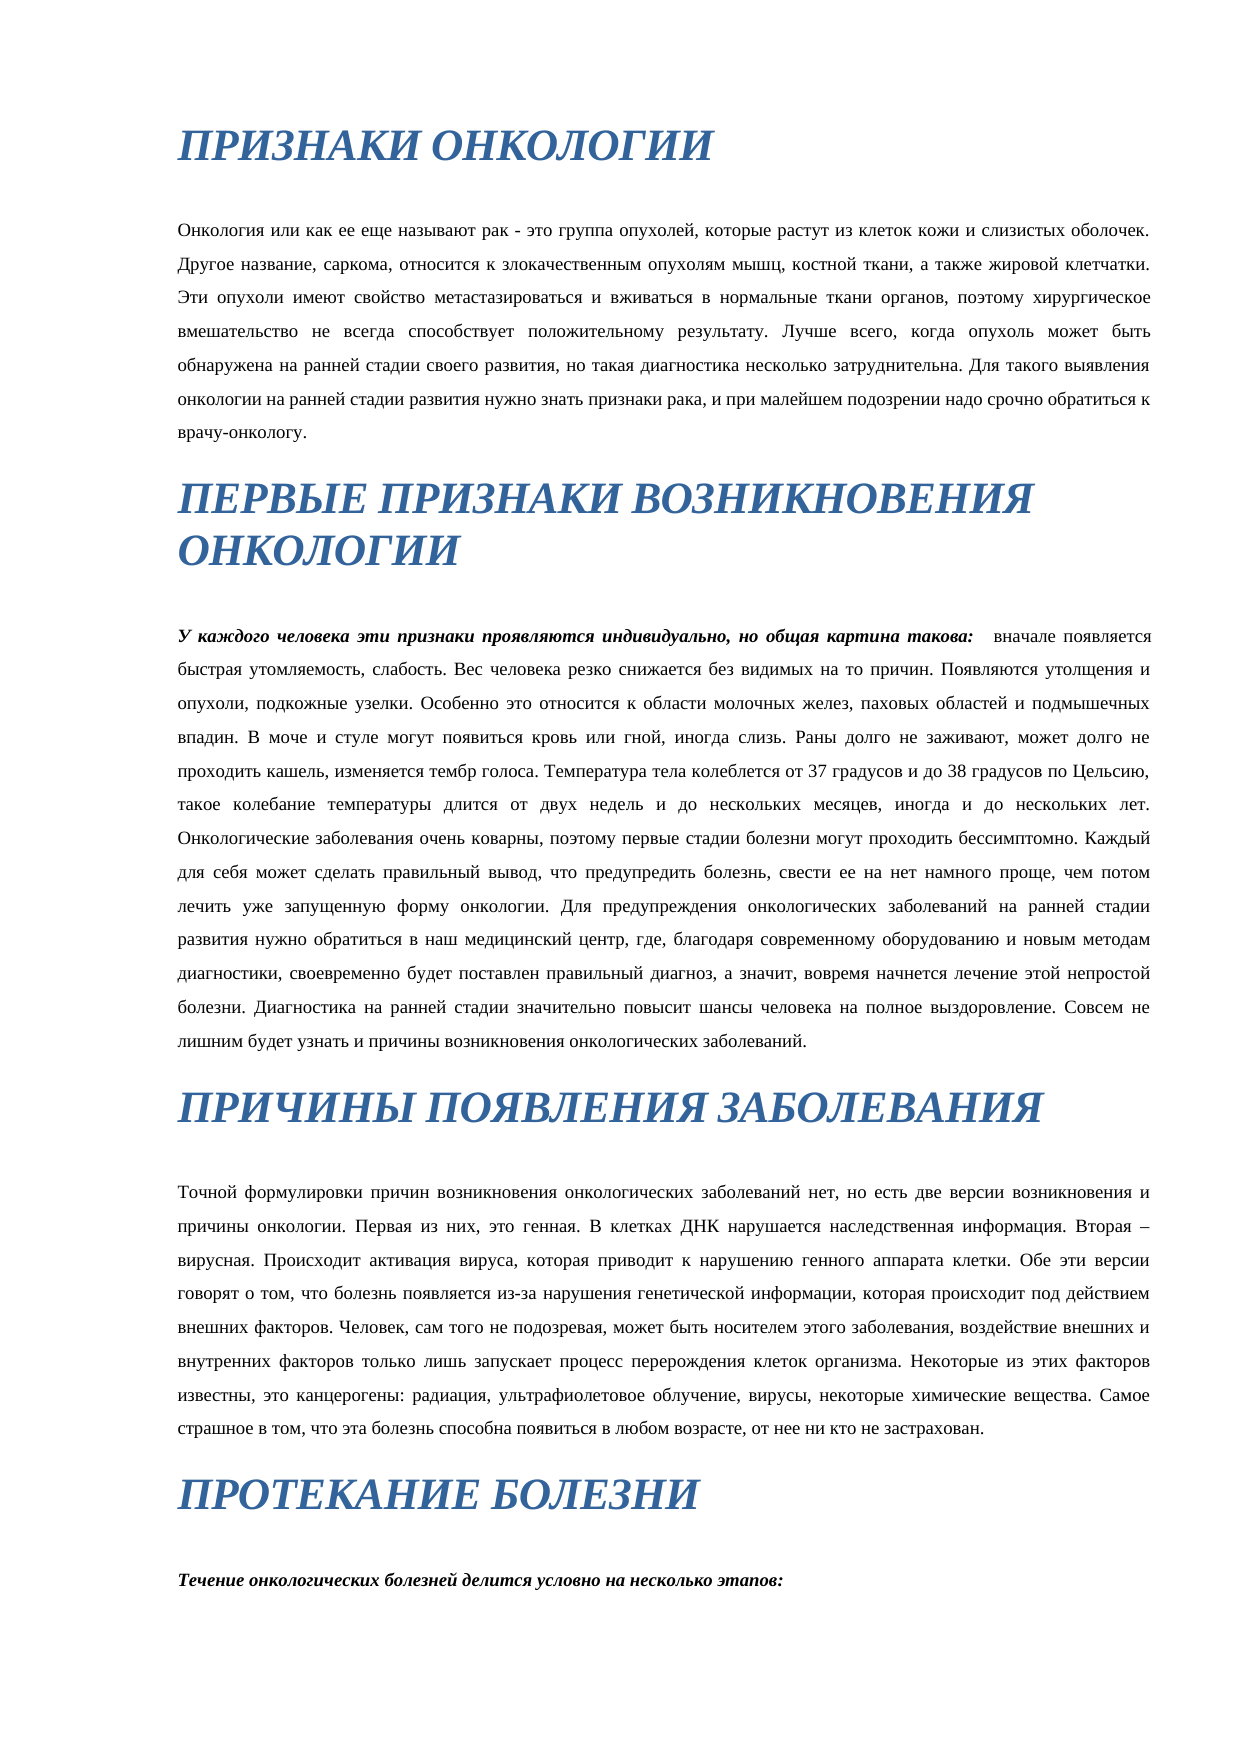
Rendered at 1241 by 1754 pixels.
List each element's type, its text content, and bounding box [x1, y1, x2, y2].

text ПЕРВЫЕ ПРИЗНАКИ ВОЗНИКНОВЕНИЯ ОНКОЛОГИИ [177, 472, 1152, 575]
text ПРИЗНАКИ ОНКОЛОГИИ [177, 118, 1152, 169]
text У каждого человека эти признаки проявляются индивидуально, но общая картина такова: вначале появляется быстрая утомляемость, слабость. Вес человека резко снижается без видимых на то причин. Появляются утолщения и опухоли, подкожные узелки. Особенно это относится к области молочных желез, паховых областей и подмышечных впадин. В моче и стуле могут появиться кровь или гной, иногда слизь. Раны долго не заживают, может долго не проходить кашель, изменяется тембр голоса. Температура тела колеблется от 37 градусов и до 38 градусов по Цельсию, такое колебание температуры длится от двух недель и до нескольких месяцев, иногда и до нескольких лет. Онкологические заболевания очень коварны, поэтому первые стадии болезни могут проходить бессимптомно. Каждый для себя может сделать правильный вывод, что предупредить болезнь, свести ее на нет намного проще, чем потом лечить уже запущенную форму онкологии. Для предупреждения онкологических заболеваний на ранней стадии развития нужно обратиться в наш медицинский центр, где, благодаря современному оборудованию и новым методам диагностики, своевременно будет поставлен правильный диагноз, а значит, вовремя начнется лечение этой непростой болезни. Диагностика на ранней стадии значительно повысит шансы человека на полное выздоровление. Совсем не лишним будет узнать и причины возникновения онкологических заболеваний. [177, 612, 1152, 1051]
text Течение онкологических болезней делится условно на несколько этапов: [177, 1557, 1152, 1590]
text ПРИЧИНЫ ПОЯВЛЕНИЯ ЗАБОЛЕВАНИЯ [177, 1080, 1152, 1132]
text Точной формулировки причин возникновения онкологических заболеваний нет, но есть две версии возникновения и причины онкологии. Первая из них, это генная. В клетках ДНК нарушается наследственная информация. Вторая – вирусная. Происходит активация вируса, которая приводит к нарушению генного аппарата клетки. Обе эти версии говорят о том, что болезнь появляется из-за нарушения генетической информации, которая происходит под действием внешних факторов. Человек, сам того не подозревая, может быть носителем этого заболевания, воздействие внешних и внутренних факторов только лишь запускает процесс перерождения клеток организма. Некоторые из этих факторов известны, это канцерогены: радиация, ультрафиолетовое облучение, вирусы, некоторые химические вещества. Самое страшное в том, что эта болезнь способна появиться в любом возрасте, от нее ни кто не застрахован. [177, 1169, 1152, 1439]
text Онкология или как ее еще называют рак - это группа опухолей, которые растут из клеток кожи и слизистых оболочек. Другое название, саркома, относится к злокачественным опухолям мышц, костной ткани, а также жировой клетчатки. Эти опухоли имеют свойство метастазироваться и вживаться в нормальные ткани органов, поэтому хирургическое вмешательство не всегда способствует положительному результату. Лучше всего, когда опухоль может быть обнаружена на ранней стадии своего развития, но такая диагностика несколько затруднительна. Для такого выявления онкологии на ранней стадии развития нужно знать признаки рака, и при малейшем подозрении надо срочно обратиться к врачу-онкологу. [177, 207, 1152, 443]
text ПРОТЕКАНИЕ БОЛЕЗНИ [177, 1468, 1152, 1519]
